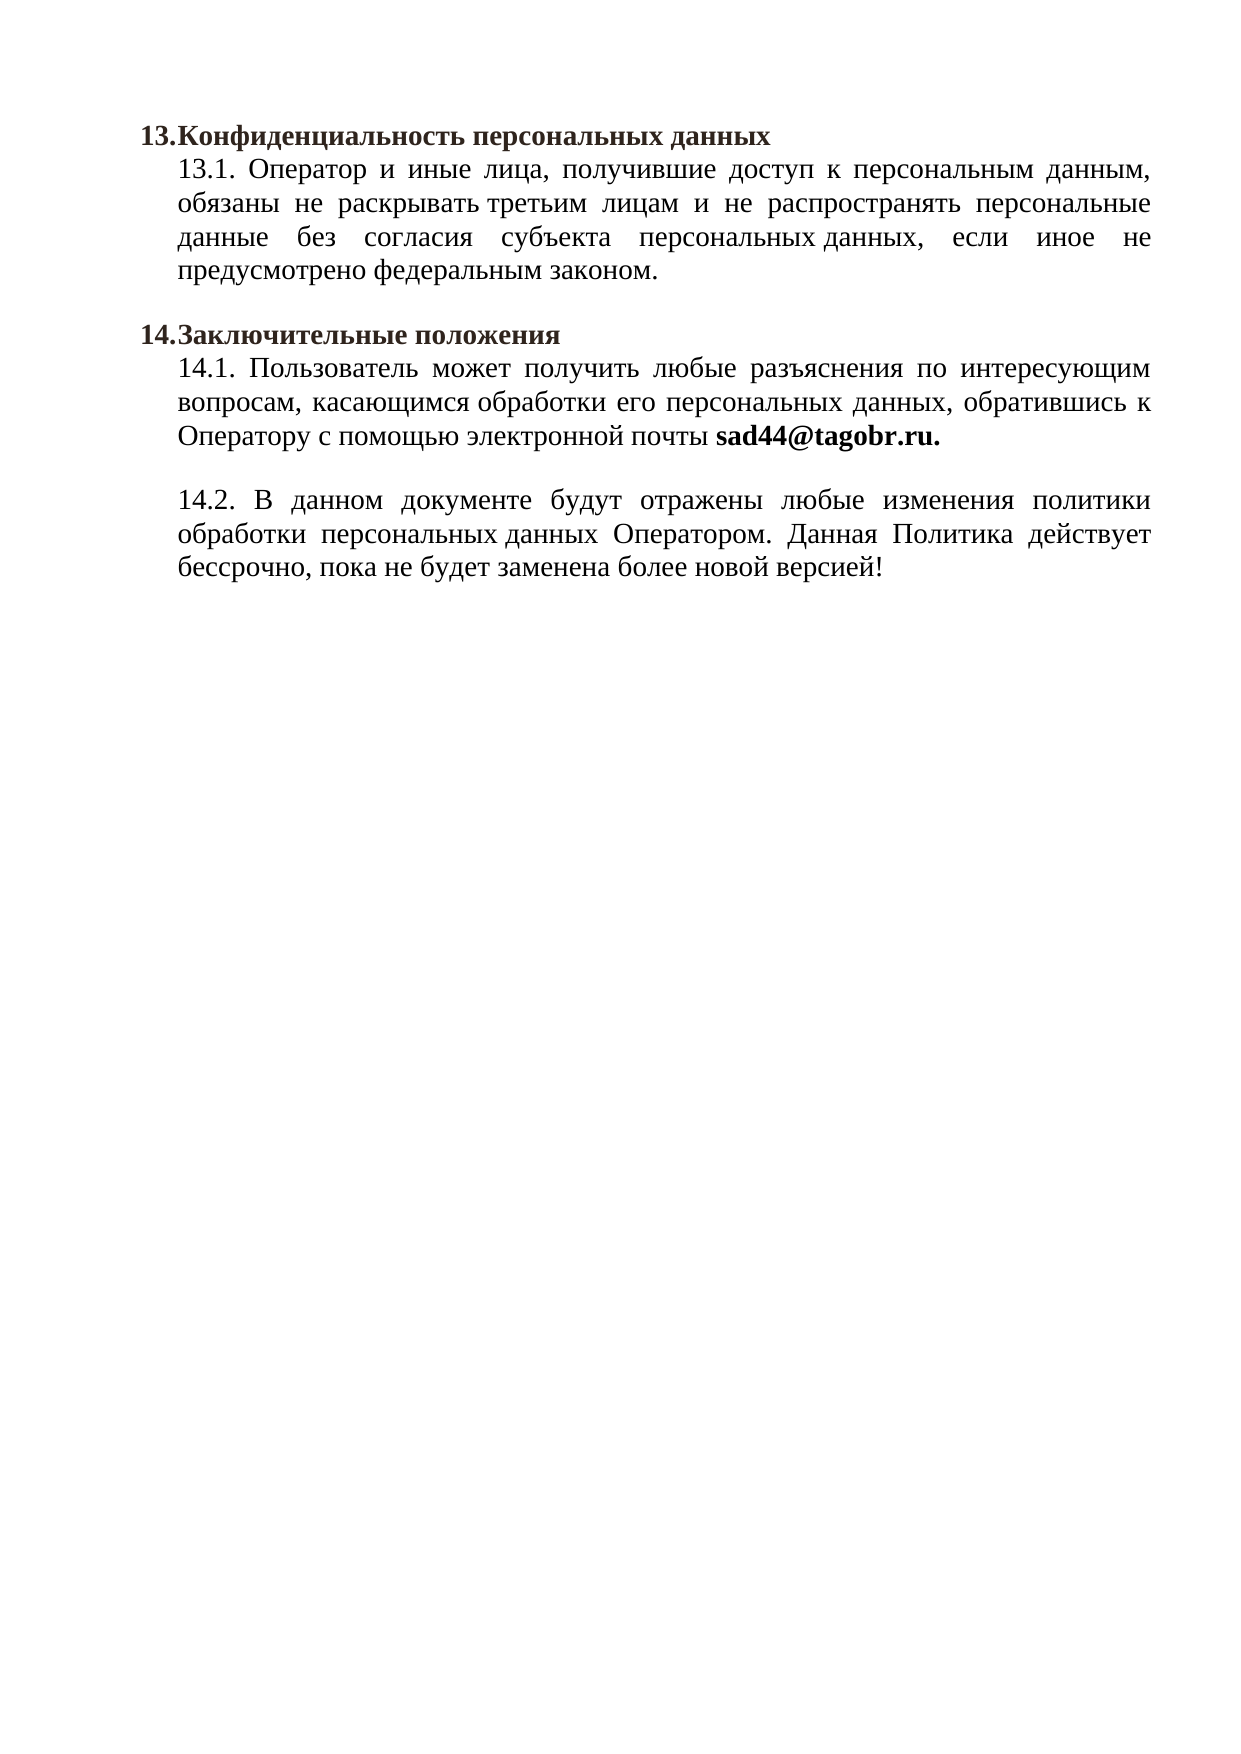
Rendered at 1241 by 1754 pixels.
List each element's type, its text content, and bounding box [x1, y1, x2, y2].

text 14.2. В данном документе будут отражены любые изменения политики обработки персональных данных Оператором. Данная Политика действует бессрочно, пока не будет заменена более новой версией! [177, 482, 1152, 583]
text 13.1. Оператор и иные лица, получившие доступ к персональным данным, обязаны не раскрывать третьим лицам и не распространять персональные данные без согласия субъекта персональных данных, если иное не предусмотрено федеральным законом. [177, 152, 1152, 286]
text 14.1. Пользователь может получить любые разъяснения по интересующим вопросам, касающимся обработки его персональных данных, обратившись к Оператору с помощью электронной почты sad44@tagobr.ru. [177, 351, 1152, 451]
list Заключительные положения [140, 317, 1152, 351]
list Конфиденциальность персональных данных [140, 118, 1152, 152]
